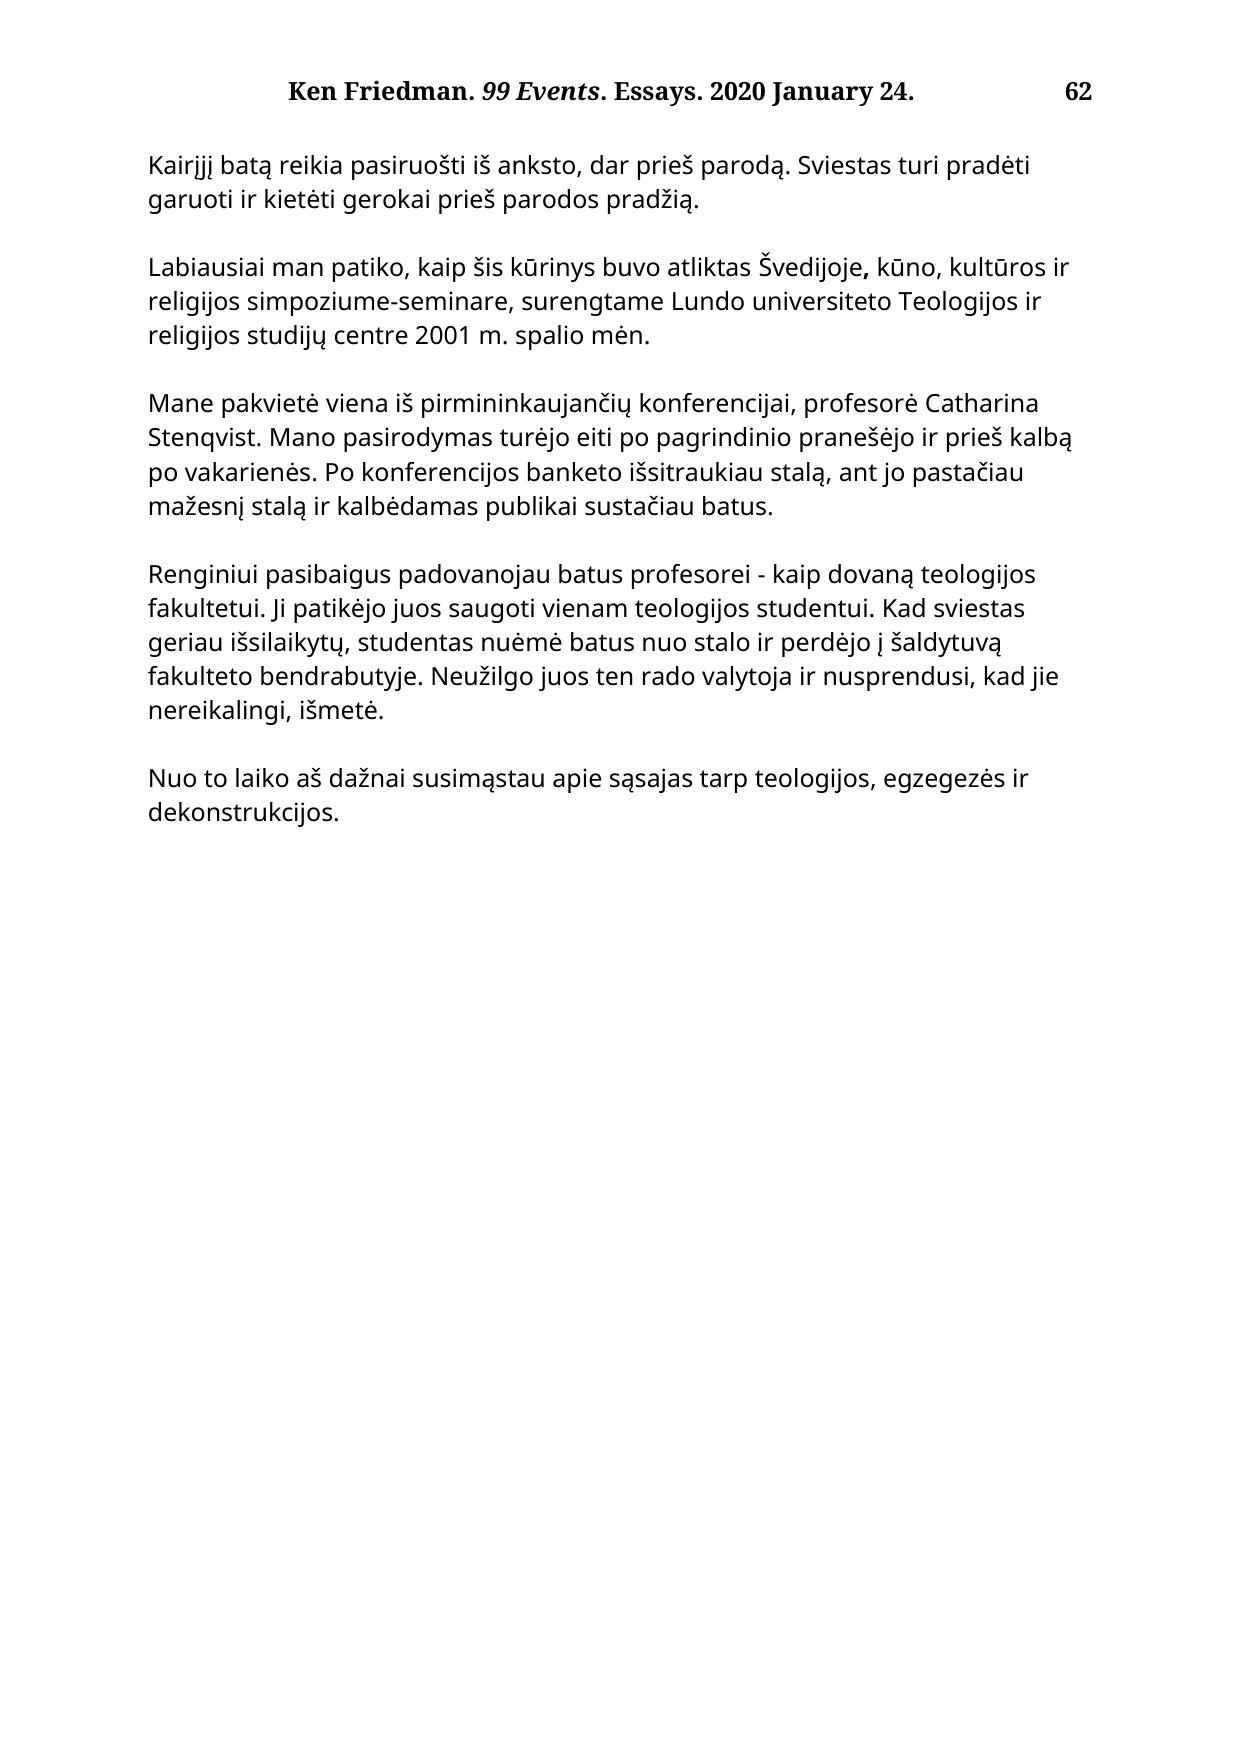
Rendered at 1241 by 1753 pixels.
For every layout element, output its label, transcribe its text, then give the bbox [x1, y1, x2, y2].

text Mane pakvietė viena iš pirmininkaujančių konferencijai, profesorė Catharina Stenqvist. Mano pasirodymas turėjo eiti po pagrindinio pranešėjo ir prieš kalbą po vakarienės. Po konferencijos banketo išsitraukiau stalą, ant jo pastačiau mažesnį stalą ir kalbėdamas publikai sustačiau batus. [148, 386, 1093, 522]
text Nuo to laiko aš dažnai susimąstau apie sąsajas tarp teologijos, egzegezės ir dekonstrukcijos. [148, 761, 1093, 829]
text Kairįjį batą reikia pasiruošti iš anksto, dar prieš parodą. Sviestas turi pradėti garuoti ir kietėti gerokai prieš parodos pradžią. [148, 148, 1093, 216]
text Labiausiai man patiko, kaip šis kūrinys buvo atliktas Švedijoje, kūno, kultūros ir religijos simpoziume-seminare, surengtame Lundo universiteto Teologijos ir religijos studijų centre 2001 m. spalio mėn. [148, 250, 1093, 352]
text Renginiui pasibaigus padovanojau batus profesorei - kaip dovaną teologijos fakultetui. Ji patikėjo juos saugoti vienam teologijos studentui. Kad sviestas geriau išsilaikytų, studentas nuėmė batus nuo stalo ir perdėjo į šaldytuvą fakulteto bendrabutyje. Neužilgo juos ten rado valytoja ir nusprendusi, kad jie nereikalingi, išmetė. [148, 556, 1093, 727]
